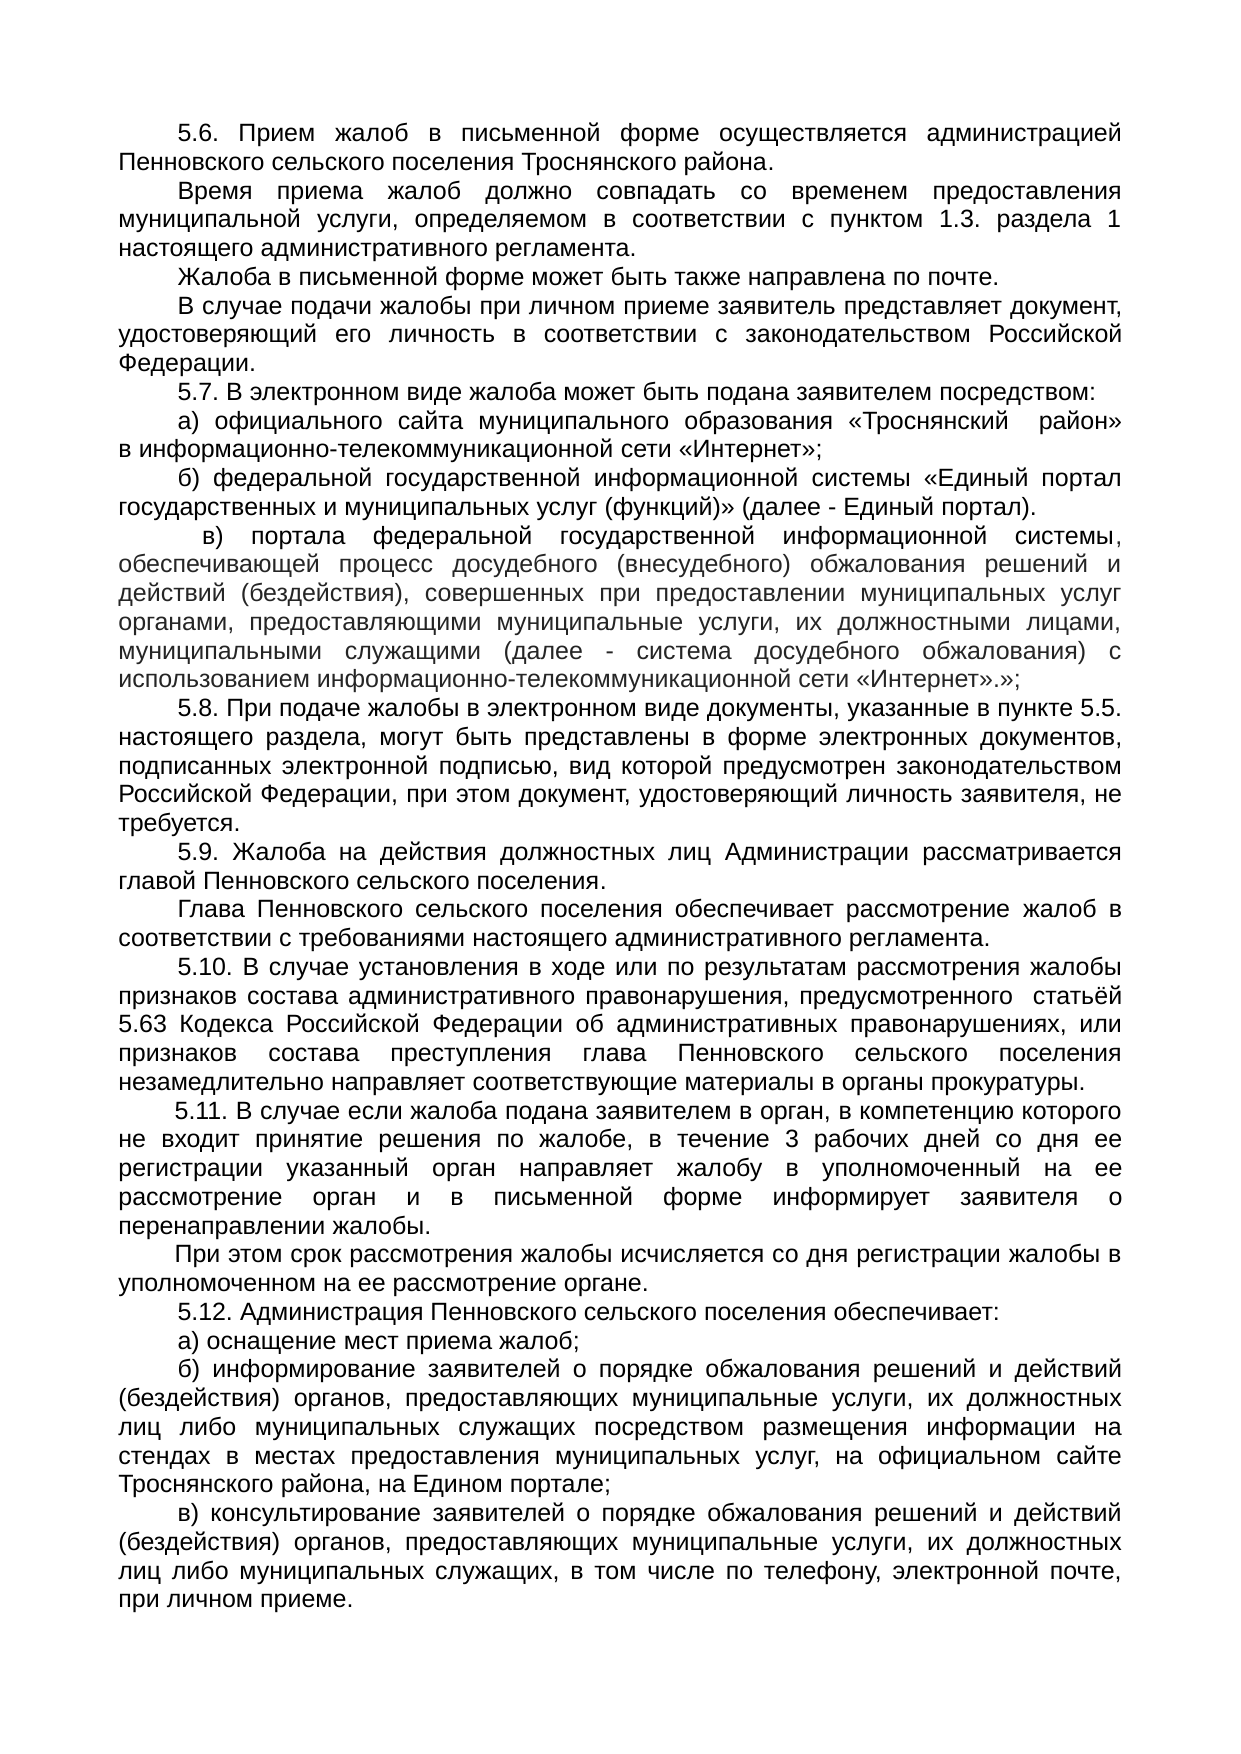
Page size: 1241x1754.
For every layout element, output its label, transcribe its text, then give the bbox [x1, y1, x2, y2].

text а) официального сайта муниципального образования «Троснянский район» в информационно-телекоммуникационной сети «Интернет»; [118, 406, 1122, 463]
text При этом срок рассмотрения жалобы исчисляется со дня регистрации жалобы в уполномоченном на ее рассмотрение органе. [118, 1239, 1122, 1297]
text в) консультирование заявителей о порядке обжалования решений и действий (бездействия) органов, предоставляющих муниципальные услуги, их должностных лиц либо муниципальных служащих, в том числе по телефону, электронной почте, при личном приеме. [118, 1498, 1122, 1613]
text в) портала федеральной государственной информационной системы, обеспечивающей процесс досудебного (внесудебного) обжалования решений и действий (бездействия), совершенных при предоставлении муниципальных услуг органами, предоставляющими муниципальные услуги, их должностными лицами, муниципальными служащими (далее - система досудебного обжалования) с использованием информационно-телекоммуникационной сети «Интернет».»; [118, 521, 1122, 693]
text Жалоба в письменной форме может быть также направлена по почте. [118, 262, 1122, 291]
text б) федеральной государственной информационной системы «Единый портал государственных и муниципальных услуг (функций)» (далее - Единый портал). [118, 463, 1122, 521]
text Время приема жалоб должно совпадать со временем предоставления муниципальной услуги, определяемом в соответствии с пунктом 1.3. раздела 1 настоящего административного регламента. [118, 176, 1122, 262]
text 5.12. Администрация Пенновского сельского поселения обеспечивает: [118, 1297, 1122, 1326]
text 5.7. В электронном виде жалоба может быть подана заявителем посредством: [118, 377, 1122, 406]
text 5.6. Прием жалоб в письменной форме осуществляется администрацией Пенновского сельского поселения Троснянского района. [118, 118, 1122, 176]
text В случае подачи жалобы при личном приеме заявитель представляет документ, удостоверяющий его личность в соответствии с законодательством Российской Федерации. [118, 291, 1122, 377]
text 5.10. В случае установления в ходе или по результатам рассмотрения жалобы признаков состава административного правонарушения, предусмотренного статьёй 5.63 Кодекса Российской Федерации об административных правонарушениях, или признаков состава преступления глава Пенновского сельского поселения незамедлительно направляет соответствующие материалы в органы прокуратуры. [118, 952, 1122, 1096]
text а) оснащение мест приема жалоб; [118, 1326, 1122, 1354]
text 5.9. Жалоба на действия должностных лиц Администрации рассматривается главой Пенновского сельского поселения. [118, 837, 1122, 894]
text Глава Пенновского сельского поселения обеспечивает рассмотрение жалоб в соответствии с требованиями настоящего административного регламента. [118, 894, 1122, 952]
text 5.8. При подаче жалобы в электронном виде документы, указанные в пункте 5.5. настоящего раздела, могут быть представлены в форме электронных документов, подписанных электронной подписью, вид которой предусмотрен законодательством Российской Федерации, при этом документ, удостоверяющий личность заявителя, не требуется. [118, 693, 1122, 837]
text б) информирование заявителей о порядке обжалования решений и действий (бездействия) органов, предоставляющих муниципальные услуги, их должностных лиц либо муниципальных служащих посредством размещения информации на стендах в местах предоставления муниципальных услуг, на официальном сайте Троснянского района, на Едином портале; [118, 1354, 1122, 1498]
text 5.11. В случае если жалоба подана заявителем в орган, в компетенцию которого не входит принятие решения по жалобе, в течение 3 рабочих дней со дня ее регистрации указанный орган направляет жалобу в уполномоченный на ее рассмотрение орган и в письменной форме информирует заявителя о перенаправлении жалобы. [118, 1096, 1122, 1239]
